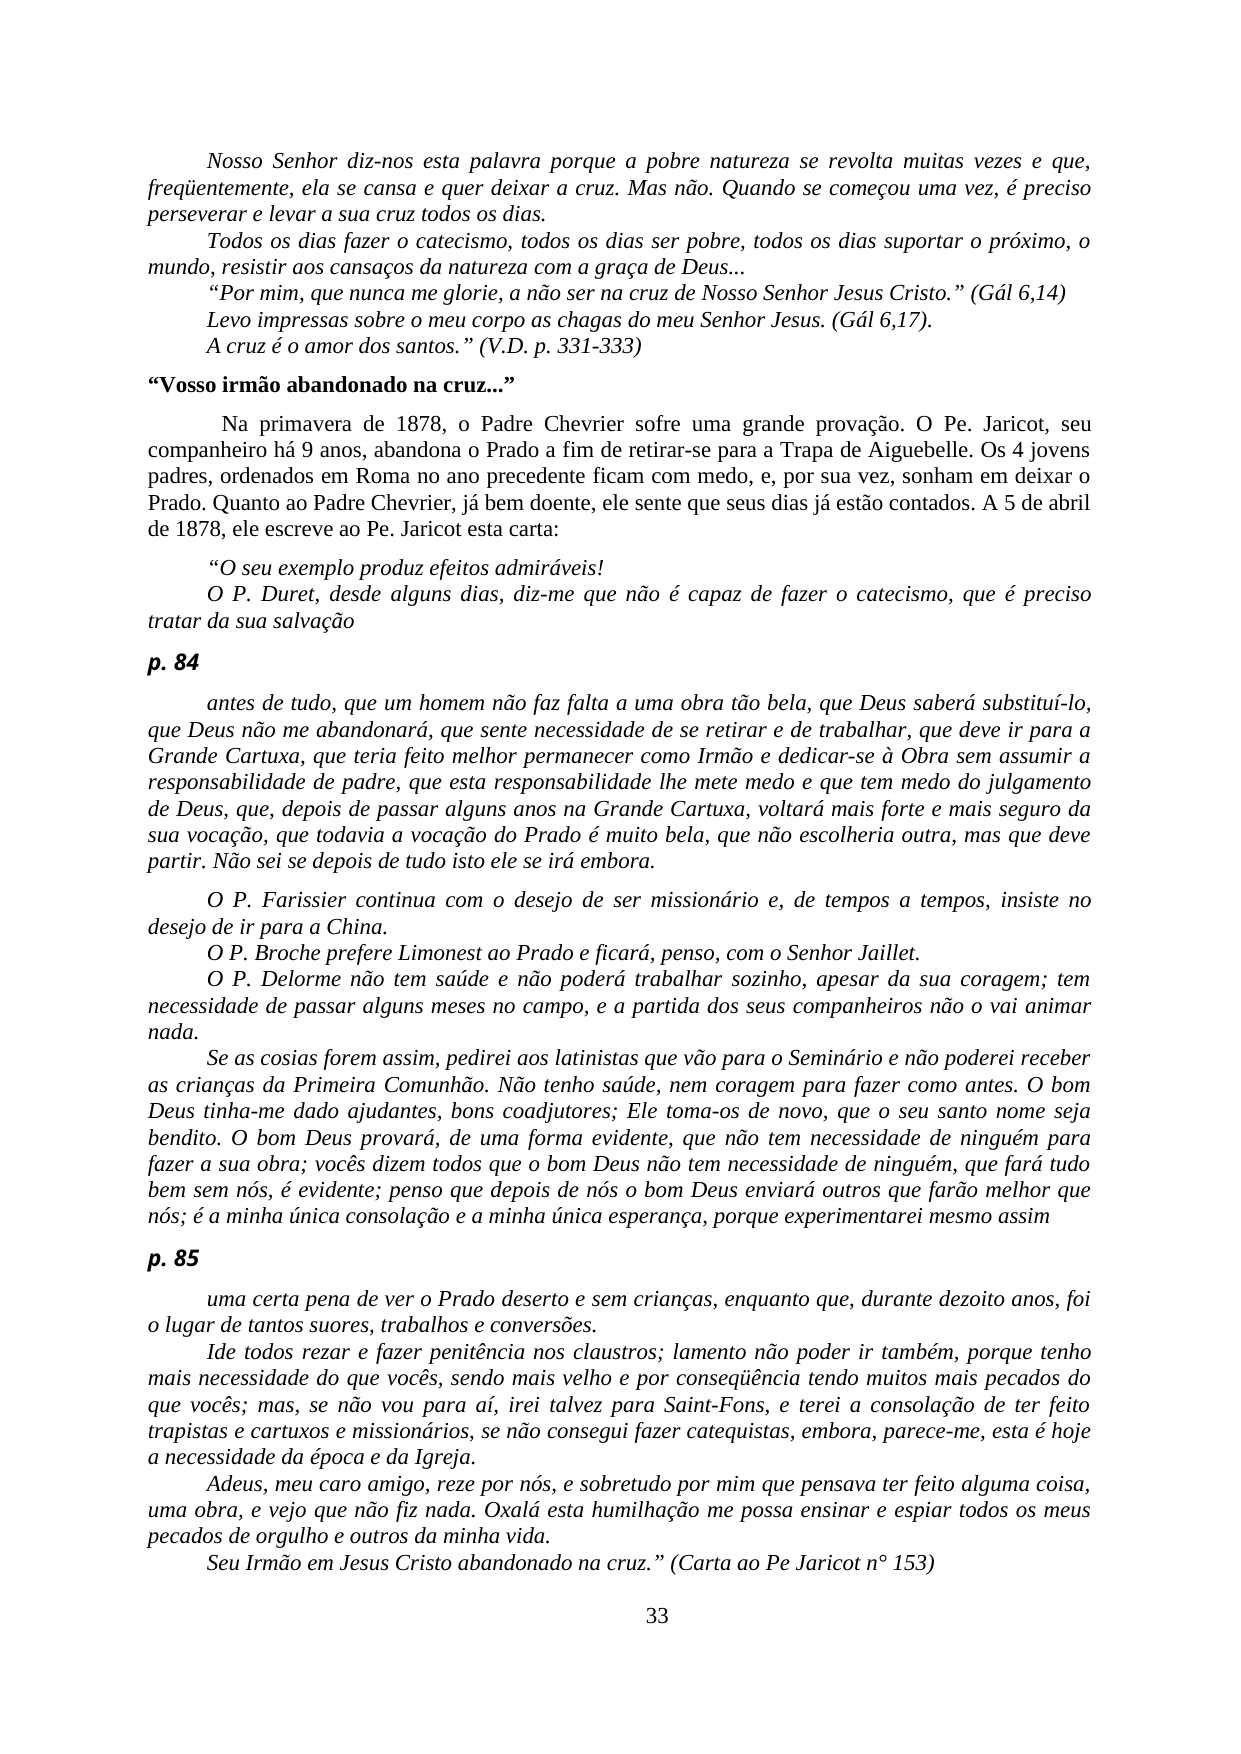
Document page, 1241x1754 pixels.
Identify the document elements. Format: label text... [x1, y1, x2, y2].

text antes de tudo, que um homem não faz falta a uma obra tão bela, que Deus saberá substituí-lo, que Deus não me abandonará, que sente necessidade de se retirar e de trabalhar, que deve ir para a Grande Cartuxa, que teria feito melhor permanecer como Irmão e dedicar-se à Obra sem assumir a responsabilidade de padre, que esta responsabilidade lhe mete medo e que tem medo do julgamento de Deus, que, depois de passar alguns anos na Grande Cartuxa, voltará mais forte e mais seguro da sua vocação, que todavia a vocação do Prado é muito bela, que não escolheria outra, mas que deve partir. Não sei se depois de tudo isto ele se irá embora. [148, 689, 1093, 874]
subtitle p. 84 [148, 646, 1093, 677]
text O P. Duret, desde alguns dias, diz-me que não é capaz de fazer o catecismo, que é preciso tratar da sua salvação [148, 580, 1093, 633]
text Adeus, meu caro amigo, reze por nós, e sobretudo por mim que pensava ter feito alguma coisa, uma obra, e vejo que não fiz nada. Oxalá esta humilhação me possa ensinar e espiar todos os meus pecados de orgulho e outros da minha vida. [148, 1470, 1093, 1549]
text Ide todos rezar e fazer penitência nos claustros; lamento não poder ir também, porque tenho mais necessidade do que vocês, sendo mais velho e por conseqüência tendo muitos mais pecados do que vocês; mas, se não vou para aí, irei talvez para Saint-Fons, e terei a consolação de ter feito trapistas e cartuxos e missionários, se não consegui fazer catequistas, embora, parece-me, esta é hoje a necessidade da época e da Igreja. [148, 1338, 1093, 1470]
text “Por mim, que nunca me glorie, a não ser na cruz de Nosso Senhor Jesus Cristo.” (Gál 6,14) [148, 279, 1093, 306]
text O P. Farissier continua com o desejo de ser missionário e, de tempos a tempos, insiste no desejo de ir para a China. [148, 886, 1093, 939]
text Nosso Senhor diz-nos esta palavra porque a pobre natureza se revolta muitas vezes e que, freqüentemente, ela se cansa e quer deixar a cruz. Mas não. Quando se começou uma vez, é preciso perseverar e levar a sua cruz todos os dias. [148, 148, 1093, 227]
text “O seu exemplo produz efeitos admiráveis! [148, 554, 1093, 580]
text uma certa pena de ver o Prado deserto e sem crianças, enquanto que, durante dezoito anos, foi o lugar de tantos suores, trabalhos e conversões. [148, 1285, 1093, 1338]
subtitle p. 85 [148, 1241, 1093, 1273]
text O P. Delorme não tem saúde e não poderá trabalhar sozinho, apesar da sua coragem; tem necessidade de passar alguns meses no campo, e a partida dos seus companheiros não o vai animar nada. [148, 965, 1093, 1044]
text Levo impressas sobre o meu corpo as chagas do meu Senhor Jesus. (Gál 6,17). [148, 306, 1093, 332]
text Se as cosias forem assim, pedirei aos latinistas que vão para o Seminário e não poderei receber as crianças da Primeira Comunhão. Não tenho saúde, nem coragem para fazer como antes. O bom Deus tinha-me dado ajudantes, bons coadjutores; Ele toma-os de novo, que o seu santo nome seja bendito. O bom Deus provará, de uma forma evidente, que não tem necessidade de ninguém para fazer a sua obra; vocês dizem todos que o bom Deus não tem necessidade de ninguém, que fará tudo bem sem nós, é evidente; penso que depois de nós o bom Deus enviará outros que farão melhor que nós; é a minha única consolação e a minha única esperança, porque experimentarei mesmo assim [148, 1044, 1093, 1229]
text O P. Broche prefere Limonest ao Prado e ficará, penso, com o Senhor Jaillet. [148, 939, 1093, 965]
text Todos os dias fazer o catecismo, todos os dias ser pobre, todos os dias suportar o próximo, o mundo, resistir aos cansaços da natureza com a graça de Deus... [148, 227, 1093, 279]
text Na primavera de 1878, o Padre Chevrier sofre uma grande provação. O Pe. Jaricot, seu companheiro há 9 anos, abandona o Prado a fim de retirar-se para a Trapa de Aiguebelle. Os 4 jovens padres, ordenados em Roma no ano precedente ficam com medo, e, por sua vez, sonham em deixar o Prado. Quanto ao Padre Chevrier, já bem doente, ele sente que seus dias já estão contados. A 5 de abril de 1878, ele escreve ao Pe. Jaricot esta carta: [148, 410, 1093, 542]
text A cruz é o amor dos santos.” (V.D. p. 331-333) [148, 332, 1093, 358]
subtitle “Vosso irmão abandonado na cruz...” [148, 371, 1093, 397]
text Seu Irmão em Jesus Cristo abandonado na cruz.” (Carta ao Pe Jaricot n° 153) [148, 1549, 1093, 1575]
